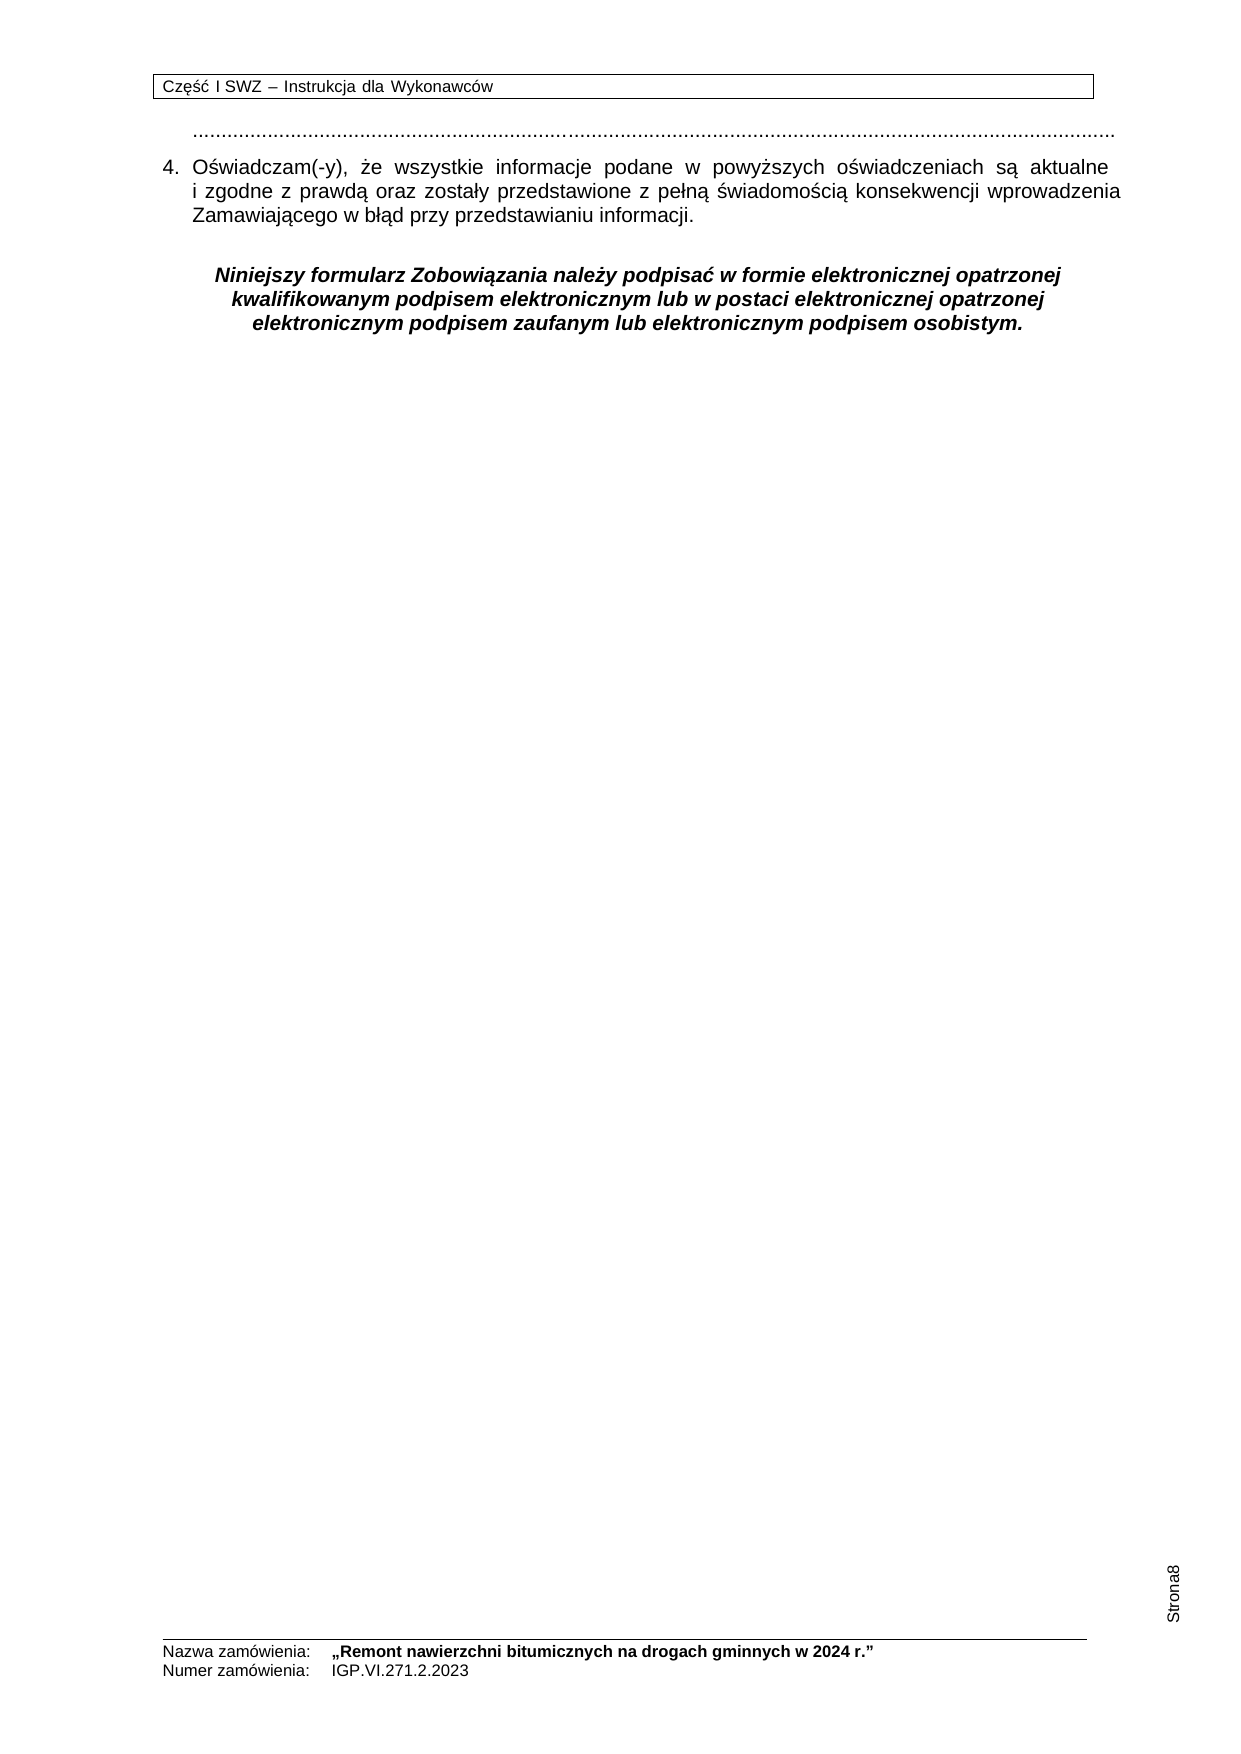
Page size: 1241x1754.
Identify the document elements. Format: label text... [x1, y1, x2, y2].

text Niniejszy formularz Zobowiązania należy podpisać w formie elektronicznej opatrzonej kwalifikowanym podpisem elektronicznym lub w postaci elektronicznej opatrzonej elektronicznym podpisem zaufanym lub elektronicznym podpisem osobistym. [183, 263, 1095, 335]
list Oświadczam(-y), że wszystkie informacje podane w powyższych oświadczeniach są aktualne i zgodne z prawdą oraz zostały przedstawione z pełną świadomością konsekwencji wprowadzenia Zamawiającego w błąd przy przedstawianiu informacji. [162, 155, 1122, 227]
list ................................................................................................................................................................ [192, 118, 1122, 142]
